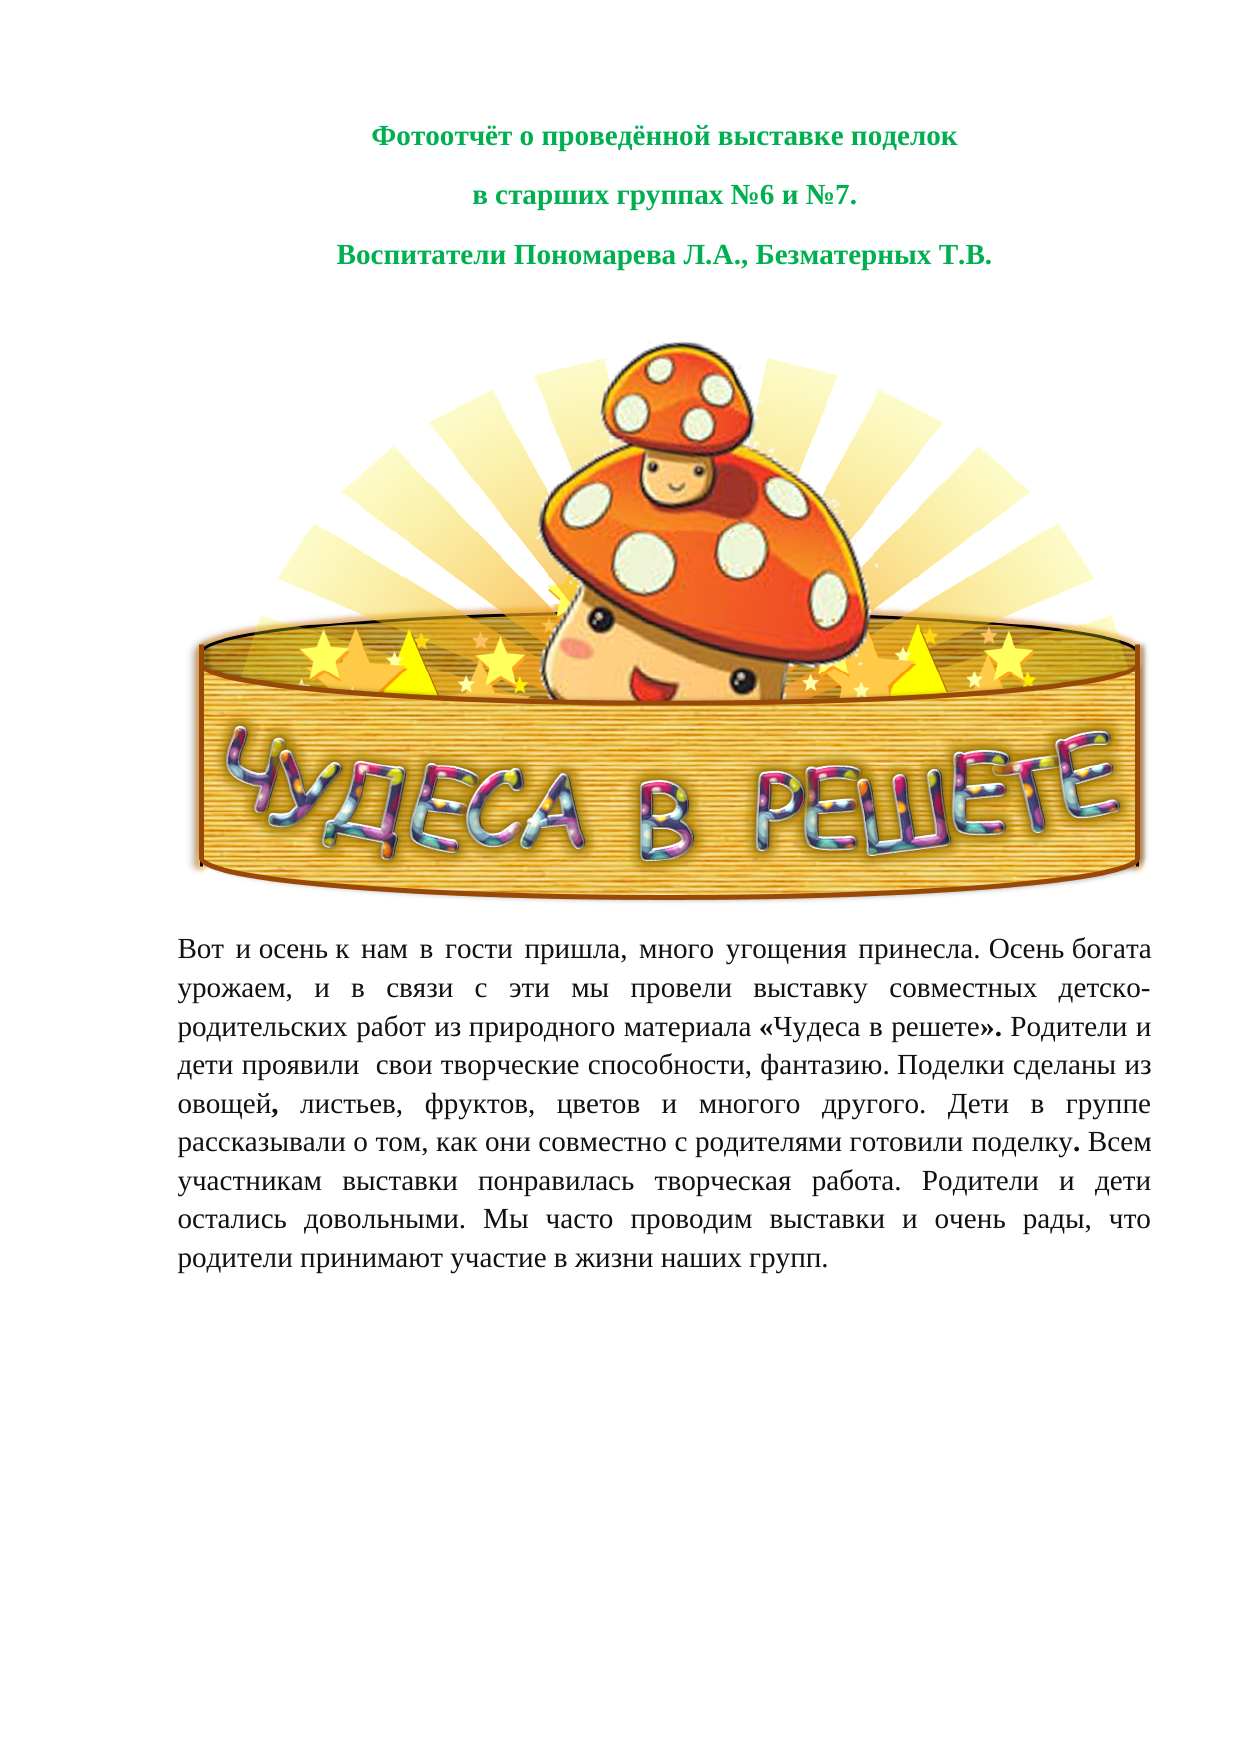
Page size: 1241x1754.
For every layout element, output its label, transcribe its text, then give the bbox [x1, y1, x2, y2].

text в старших группах №6 и №7. [177, 177, 1152, 211]
picture [177, 296, 1152, 907]
text Фотоотчёт о проведённой выставке поделок [177, 118, 1152, 152]
text Вот и осень к нам в гости пришла, много угощения принесла. Осень богата урожаем, и в связи с эти мы провели выставку совместных детско-родительских работ из природного материала «Чудеса в решете». Родители и дети проявили свои творческие способности, фантазию. Поделки сделаны из овощей, листьев, фруктов, цветов и многого другого. Дети в группе рассказывали о том, как они совместно с родителями готовили поделку. Всем участникам выставки понравилась творческая работа. Родители и дети остались довольными. Мы часто проводим выставки и очень рады, что родители принимают участие в жизни наших групп. [177, 932, 1152, 1273]
text Воспитатели Пономарева Л.А., Безматерных Т.В. [177, 237, 1152, 270]
